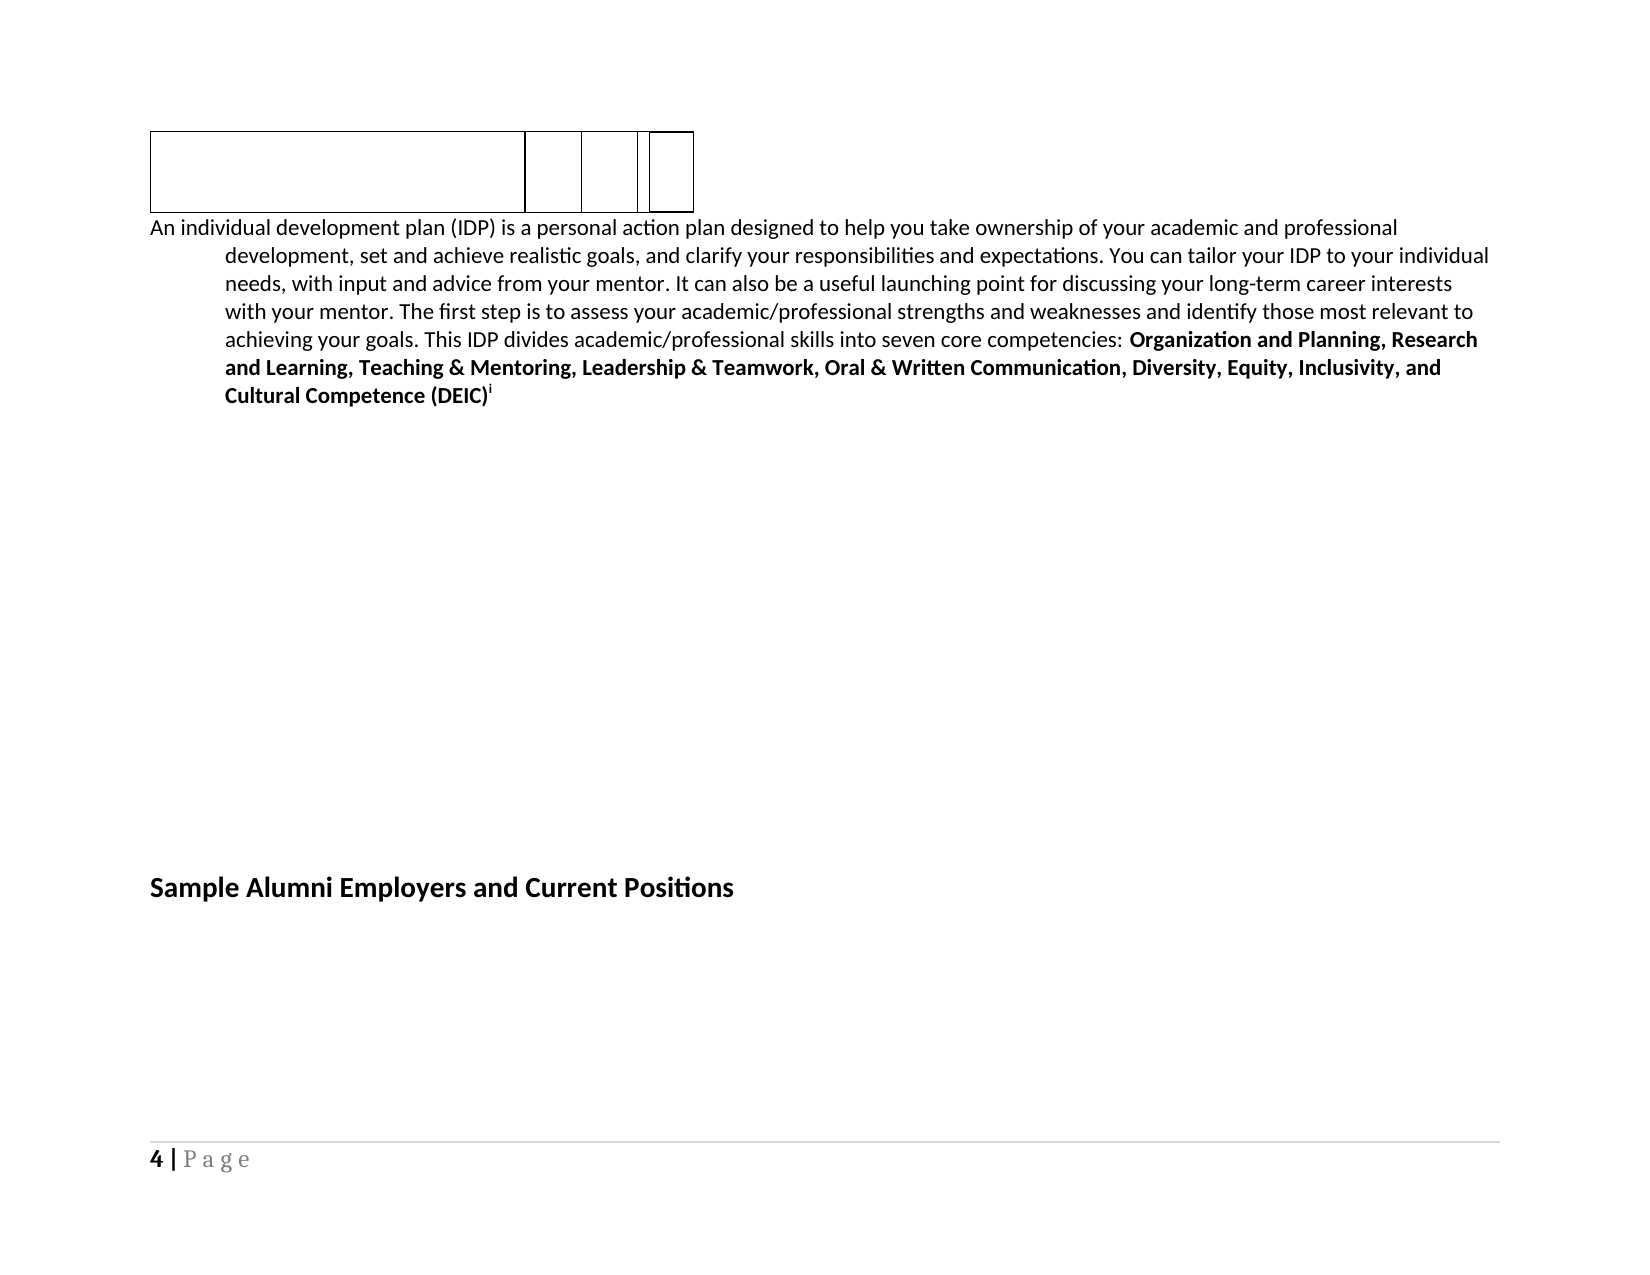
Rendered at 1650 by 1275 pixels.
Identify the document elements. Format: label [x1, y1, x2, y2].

table_cell [526, 132, 581, 212]
table_cell [650, 133, 693, 211]
table_cell [582, 132, 637, 212]
table_cell [638, 132, 649, 212]
table_cell [151, 132, 524, 212]
